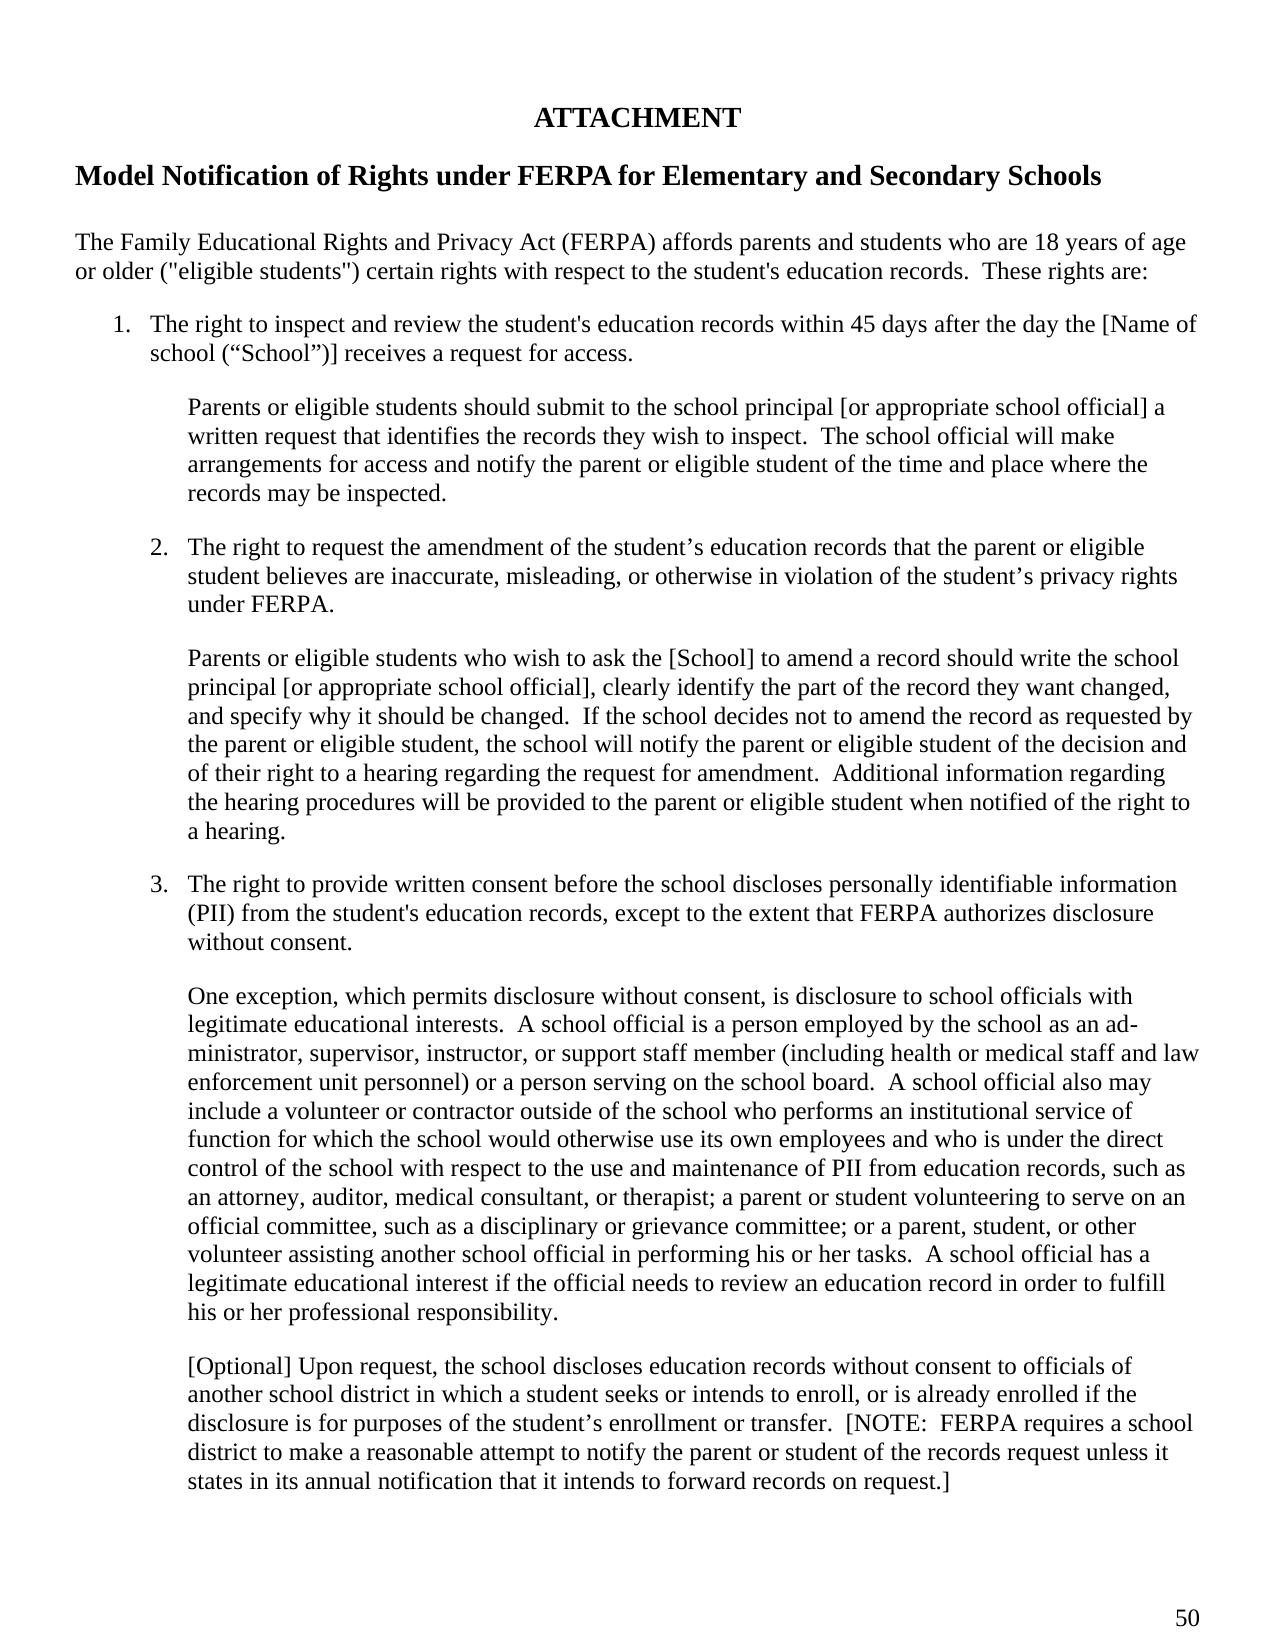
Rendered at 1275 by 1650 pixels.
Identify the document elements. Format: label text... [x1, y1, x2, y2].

text Parents or eligible students who wish to ask the [School] to amend a record should write the school principal [or appropriate school official], clearly identify the part of the record they want changed, and specify why it should be changed. If the school decides not to amend the record as requested by the parent or eligible student, the school will notify the parent or eligible student of the decision and of their right to a hearing regarding the request for amendment. Additional information regarding the hearing procedures will be provided to the parent or eligible student when notified of the right to a hearing. [187, 643, 1200, 844]
text One exception, which permits disclosure without consent, is disclosure to school officials with legitimate educational interests. A school official is a person employed by the school as an administrator, supervisor, instructor, or support staff member (including health or medical staff and law enforcement unit personnel) or a person serving on the school board. A school official also may include a volunteer or contractor outside of the school who performs an institutional service of function for which the school would otherwise use its own employees and who is under the direct control of the school with respect to the use and maintenance of PII from education records, such as an attorney, auditor, medical consultant, or therapist; a parent or student volunteering to serve on an official committee, such as a disciplinary or grievance committee; or a parent, student, or other volunteer assisting another school official in performing his or her tasks. A school official has a legitimate educational interest if the official needs to review an education record in order to fulfill his or her professional responsibility. [187, 981, 1200, 1326]
list The right to request the amendment of the student’s education records that the parent or eligible student believes are inaccurate, misleading, or otherwise in violation of the student’s privacy rights under FERPA. [150, 532, 1200, 618]
text ATTACHMENT [75, 100, 1200, 133]
text Parents or eligible students should submit to the school principal [or appropriate school official] a written request that identifies the records they wish to inspect. The school official will make arrangements for access and notify the parent or eligible student of the time and place where the records may be inspected. [187, 392, 1200, 507]
text The Family Educational Rights and Privacy Act (FERPA) affords parents and students who are 18 years of age or older ("eligible students") certain rights with respect to the student's education records. These rights are: [75, 227, 1200, 284]
text [Optional] Upon request, the school discloses education records without consent to officials of another school district in which a student seeks or intends to enroll, or is already enrolled if the disclosure is for purposes of the student’s enrollment or transfer. [NOTE: FERPA requires a school district to make a reasonable attempt to notify the parent or student of the records request unless it states in its annual notification that it intends to forward records on request.] [187, 1351, 1200, 1494]
list The right to inspect and review the student's education records within 45 days after the day the [Name of school (“School”)] receives a request for access. [112, 309, 1200, 367]
text Model Notification of Rights under FERPA for Elementary and Secondary Schools [75, 158, 1200, 192]
list The right to provide written consent before the school discloses personally identifiable information (PII) from the student's education records, except to the extent that FERPA authorizes disclosure without consent. [150, 869, 1200, 956]
